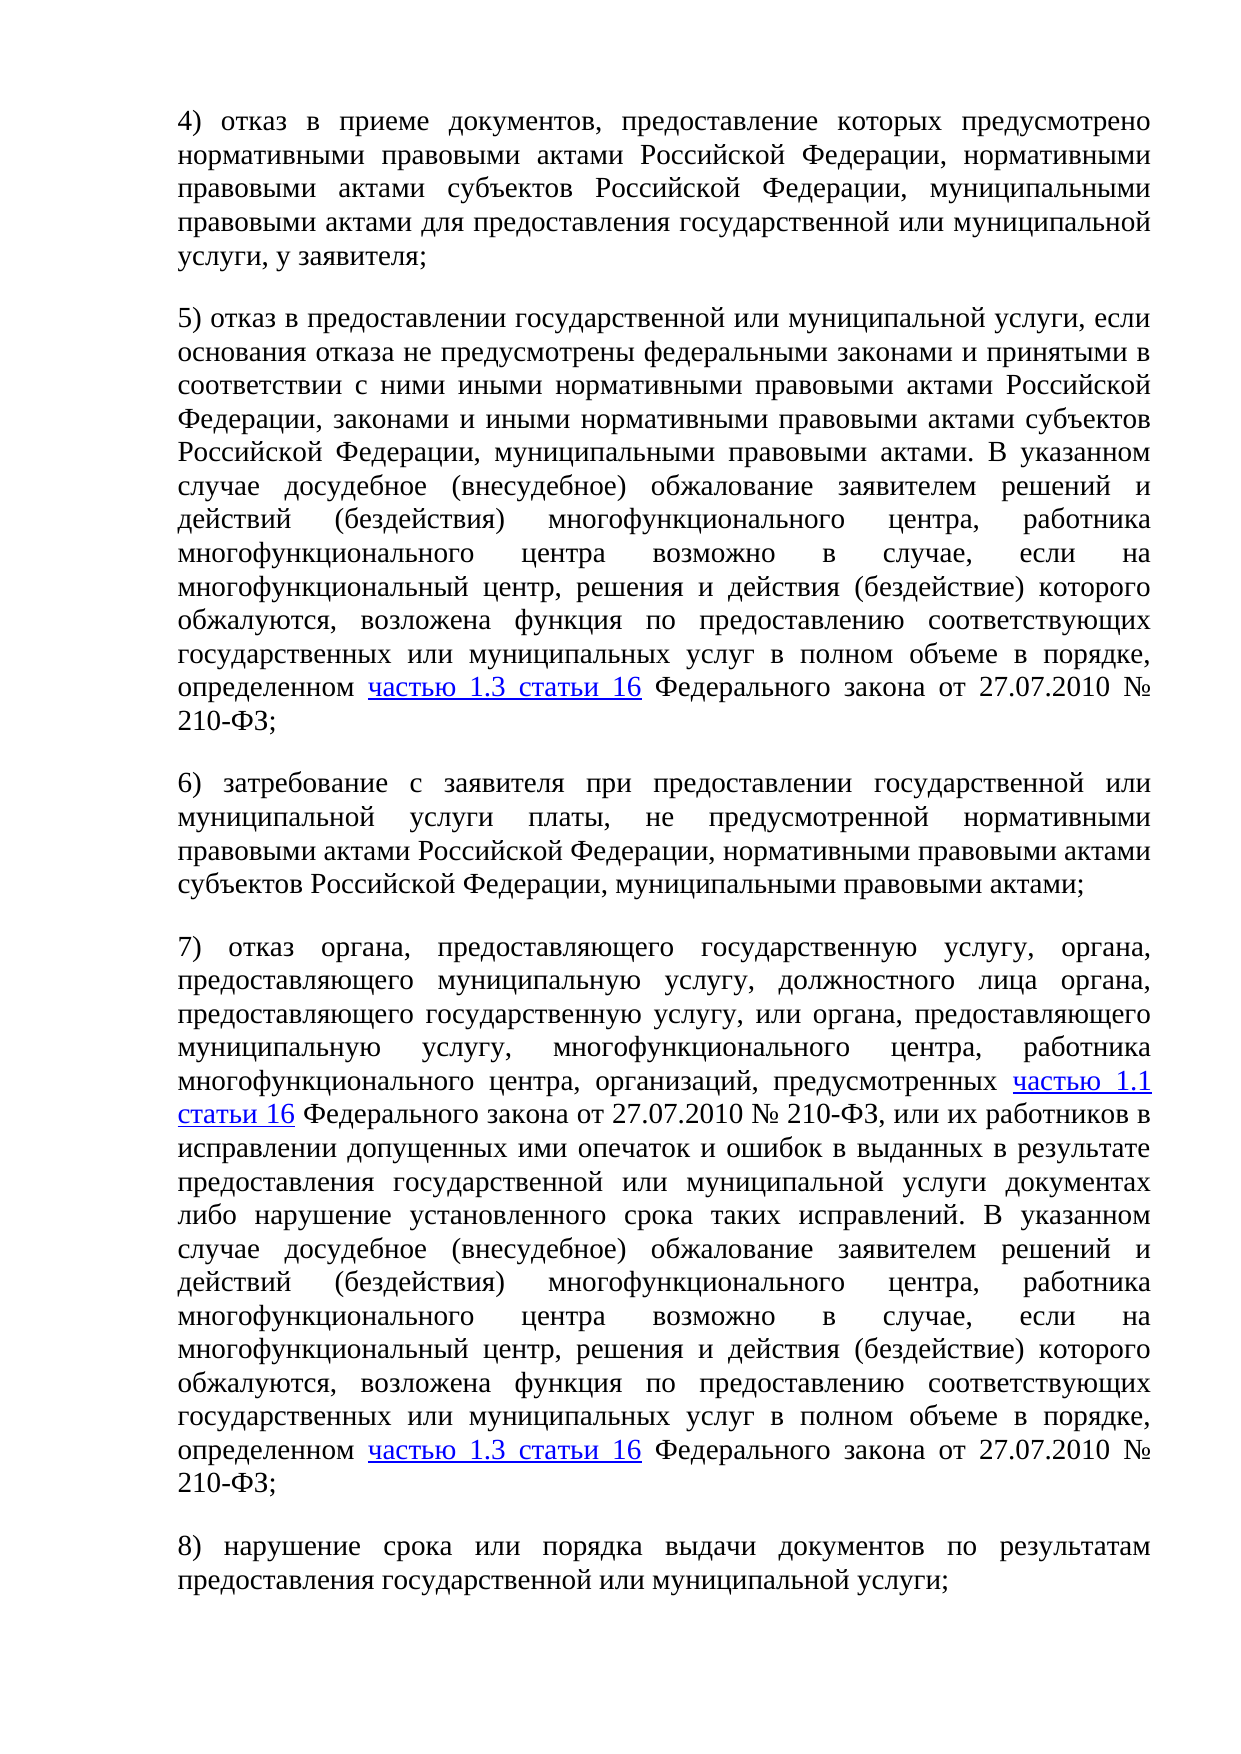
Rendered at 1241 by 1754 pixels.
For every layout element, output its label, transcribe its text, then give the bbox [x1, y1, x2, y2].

text 7) отказ органа, предоставляющего государственную услугу, органа, предоставляющего муниципальную услугу, должностного лица органа, предоставляющего государственную услугу, или органа, предоставляющего муниципальную услугу, многофункционального центра, работника многофункционального центра, организаций, предусмотренных частью 1.1 статьи 16 Федерального закона от 27.07.2010 № 210-ФЗ, или их работников в исправлении допущенных ими опечаток и ошибок в выданных в результате предоставления государственной или муниципальной услуги документах либо нарушение установленного срока таких исправлений. В указанном случае досудебное (внесудебное) обжалование заявителем решений и действий (бездействия) многофункционального центра, работника многофункционального центра возможно в случае, если на многофункциональный центр, решения и действия (бездействие) которого обжалуются, возложена функция по предоставлению соответствующих государственных или муниципальных услуг в полном объеме в порядке, определенном частью 1.3 статьи 16 Федерального закона от 27.07.2010 № 210-ФЗ; [177, 929, 1152, 1499]
text 4) отказ в приеме документов, предоставление которых предусмотрено нормативными правовыми актами Российской Федерации, нормативными правовыми актами субъектов Российской Федерации, муниципальными правовыми актами для предоставления государственной или муниципальной услуги, у заявителя; [177, 103, 1152, 271]
text 5) отказ в предоставлении государственной или муниципальной услуги, если основания отказа не предусмотрены федеральными законами и принятыми в соответствии с ними иными нормативными правовыми актами Российской Федерации, законами и иными нормативными правовыми актами субъектов Российской Федерации, муниципальными правовыми актами. В указанном случае досудебное (внесудебное) обжалование заявителем решений и действий (бездействия) многофункционального центра, работника многофункционального центра возможно в случае, если на многофункциональный центр, решения и действия (бездействие) которого обжалуются, возложена функция по предоставлению соответствующих государственных или муниципальных услуг в полном объеме в порядке, определенном частью 1.3 статьи 16 Федерального закона от 27.07.2010 № 210-ФЗ; [177, 300, 1152, 736]
text 8) нарушение срока или порядка выдачи документов по результатам предоставления государственной или муниципальной услуги; [177, 1528, 1152, 1595]
text 6) затребование с заявителя при предоставлении государственной или муниципальной услуги платы, не предусмотренной нормативными правовыми актами Российской Федерации, нормативными правовыми актами субъектов Российской Федерации, муниципальными правовыми актами; [177, 766, 1152, 900]
